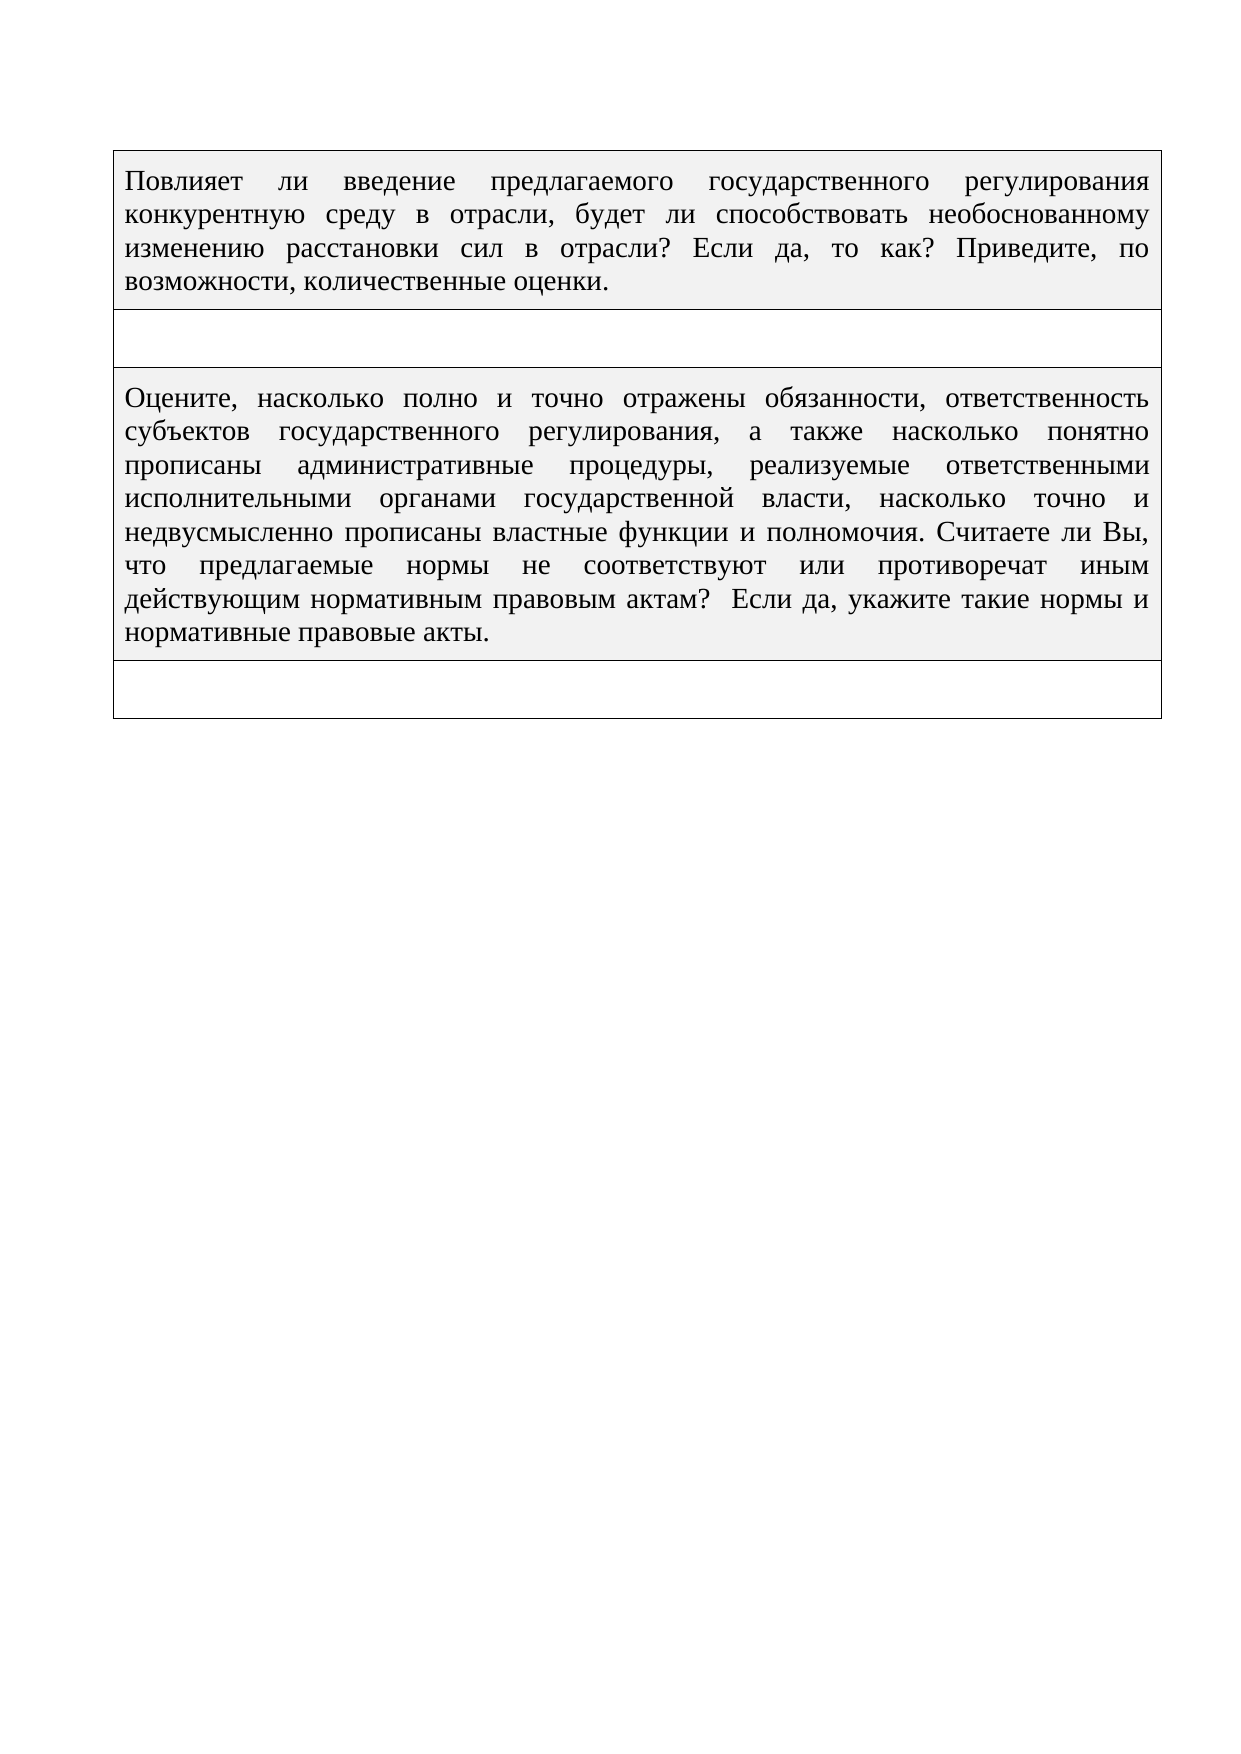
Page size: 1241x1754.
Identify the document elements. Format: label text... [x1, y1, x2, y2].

table_cell [114, 661, 1161, 718]
table_cell Оцените, насколько полно и точно отражены обязанности, ответственность субъектов государственного регулирования, а также насколько понятно прописаны административные процедуры, реализуемые ответственными исполнительными органами государственной власти, насколько точно и недвусмысленно прописаны властные функции и полномочия. Считаете ли Вы, что предлагаемые нормы не соответствуют или противоречат иным действующим нормативным правовым актам? Если да, укажите такие нормы и нормативные правовые акты. [114, 368, 1161, 660]
table_cell Повлияет ли введение предлагаемого государственного регулирования конкурентную среду в отрасли, будет ли способствовать необоснованному изменению расстановки сил в отрасли? Если да, то как? Приведите, по возможности, количественные оценки. [114, 151, 1161, 309]
table_cell [114, 310, 1161, 367]
